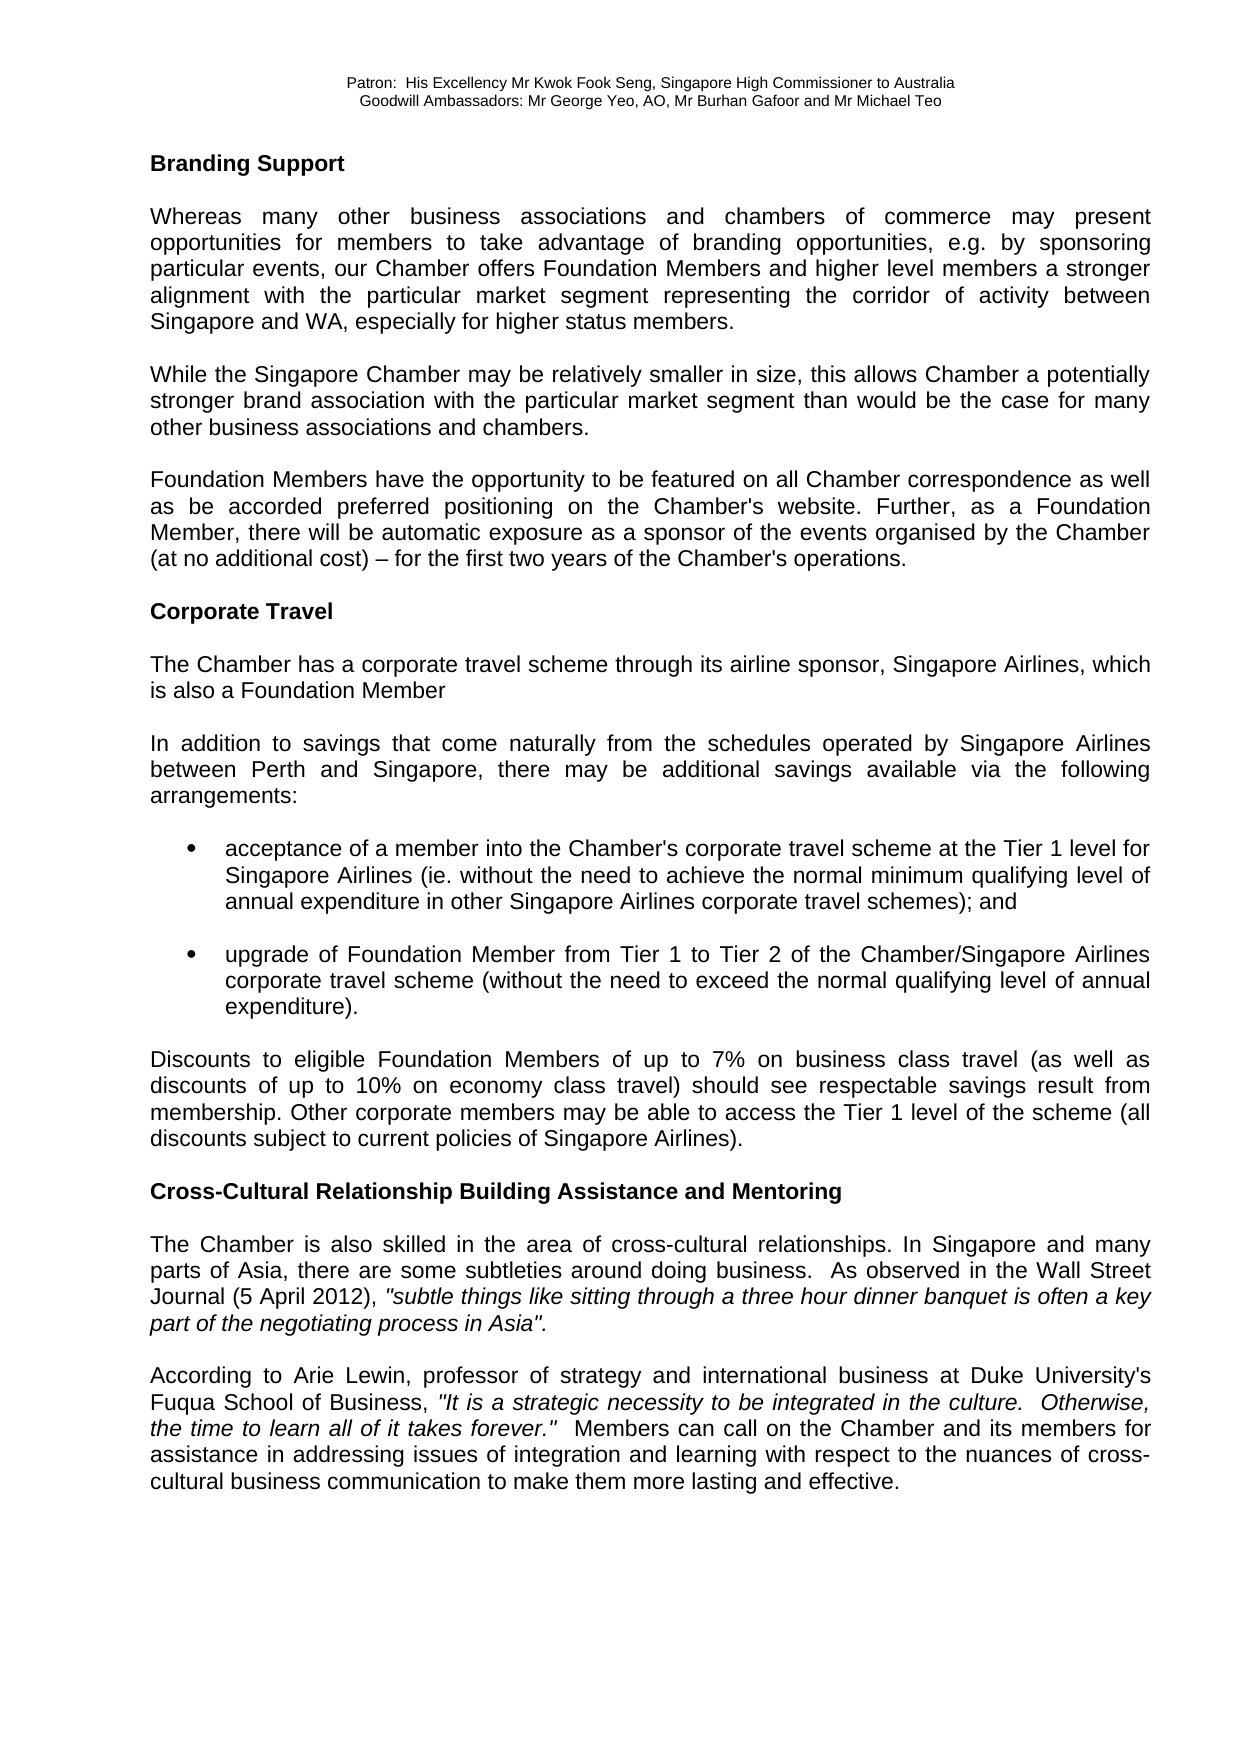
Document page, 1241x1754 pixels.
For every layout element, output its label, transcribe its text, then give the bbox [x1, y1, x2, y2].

text In addition to savings that come naturally from the schedules operated by Singapore Airlines between Perth and Singapore, there may be additional savings available via the following arrangements: [150, 730, 1152, 809]
text The Chamber is also skilled in the area of cross-cultural relationships. In Singapore and many parts of Asia, there are some subtleties around doing business. As observed in the Wall Street Journal (5 April 2012), "subtle things like sitting through a three hour dinner banquet is often a key part of the negotiating process in Asia". [150, 1231, 1152, 1336]
text Discounts to eligible Foundation Members of up to 7% on business class travel (as well as discounts of up to 10% on economy class travel) should see respectable savings result from membership. Other corporate members may be able to access the Tier 1 level of the scheme (all discounts subject to current policies of Singapore Airlines). [150, 1046, 1152, 1151]
text Cross-Cultural Relationship Building Assistance and Mentoring [150, 1178, 1152, 1204]
text Foundation Members have the opportunity to be featured on all Chamber correspondence as well as be accorded preferred positioning on the Chamber's website. Further, as a Foundation Member, there will be automatic exposure as a sponsor of the events organised by the Chamber (at no additional cost) – for the first two years of the Chamber's operations. [150, 466, 1152, 572]
text Whereas many other business associations and chambers of commerce may present opportunities for members to take advantage of branding opportunities, e.g. by sponsoring particular events, our Chamber offers Foundation Members and higher level members a stronger alignment with the particular market segment representing the corridor of activity between Singapore and WA, especially for higher status members. [150, 203, 1152, 334]
text Branding Support [150, 150, 1152, 176]
list acceptance of a member into the Chamber's corporate travel scheme at the Tier 1 level for Singapore Airlines (ie. without the need to achieve the normal minimum qualifying level of annual expenditure in other Singapore Airlines corporate travel schemes); and [187, 835, 1152, 914]
text While the Singapore Chamber may be relatively smaller in size, this allows Chamber a potentially stronger brand association with the particular market segment than would be the case for many other business associations and chambers. [150, 361, 1152, 440]
text The Chamber has a corporate travel scheme through its airline sponsor, Singapore Airlines, which is also a Foundation Member [150, 651, 1152, 703]
text According to Arie Lewin, professor of strategy and international business at Duke University's Fuqua School of Business, "It is a strategic necessity to be integrated in the culture. Otherwise, the time to learn all of it takes forever." Members can call on the Chamber and its members for assistance in addressing issues of integration and learning with respect to the nuances of cross-cultural business communication to make them more lasting and effective. [150, 1362, 1152, 1494]
text Corporate Travel [150, 598, 1152, 624]
list upgrade of Foundation Member from Tier 1 to Tier 2 of the Chamber/Singapore Airlines corporate travel scheme (without the need to exceed the normal qualifying level of annual expenditure). [187, 941, 1152, 1020]
